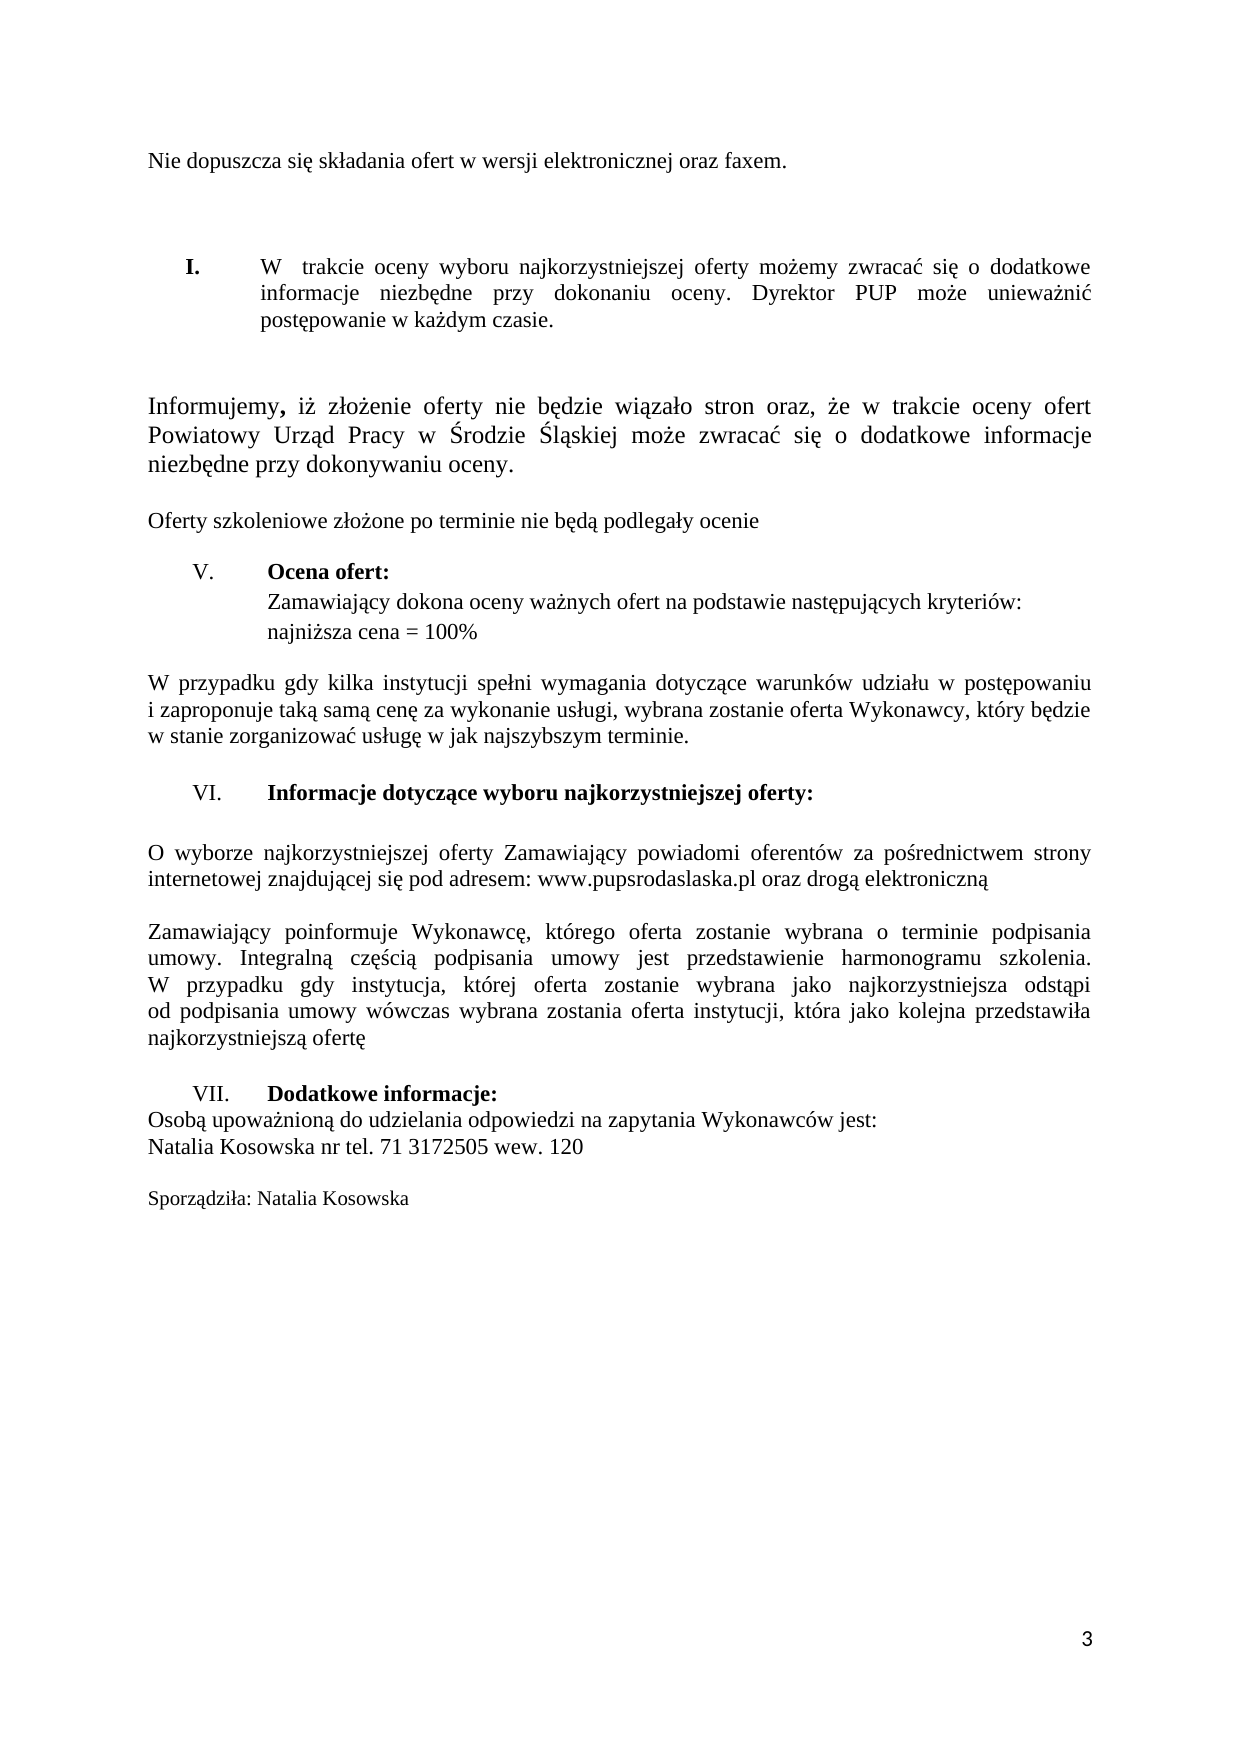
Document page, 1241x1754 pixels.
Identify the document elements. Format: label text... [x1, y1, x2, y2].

text Osobą upoważnioną do udzielania odpowiedzi na zapytania Wykonawców jest: [148, 1106, 1093, 1133]
list Dodatkowe informacje: [192, 1080, 1093, 1106]
text Natalia Kosowska nr tel. 71 3172505 wew. 120 [148, 1133, 1093, 1159]
list Ocena ofert: [192, 558, 1093, 584]
list W trakcie oceny wyboru najkorzystniejszej oferty możemy zwracać się o dodatkowe informacje niezbędne przy dokonaniu oceny. Dyrektor PUP może unieważnić postępowanie w każdym czasie. [185, 253, 1093, 332]
text Oferty szkoleniowe złożone po terminie nie będą podlegały ocenie [148, 507, 1093, 533]
text Informujemy, iż złożenie oferty nie będzie wiązało stron oraz, że w trakcie oceny ofert Powiatowy Urząd Pracy w Środzie Śląskiej może zwracać się o dodatkowe informacje niezbędne przy dokonywaniu oceny. [148, 391, 1093, 478]
list Zamawiający poinformuje Wykonawcę, którego oferta zostanie wybrana o terminie podpisania umowy. Integralną częścią podpisania umowy jest przedstawienie harmonogramu szkolenia. W przypadku gdy instytucja, której oferta zostanie wybrana jako najkorzystniejsza odstąpi od podpisania umowy wówczas wybrana zostania oferta instytucji, która jako kolejna przedstawiła najkorzystniejszą ofertę [148, 918, 1093, 1050]
text W przypadku gdy kilka instytucji spełni wymagania dotyczące warunków udziału w postępowaniu i zaproponuje taką samą cenę za wykonanie usługi, wybrana zostanie oferta Wykonawcy, który będzie w stanie zorganizować usługę w jak najszybszym terminie. [148, 669, 1093, 748]
list O wyborze najkorzystniejszej oferty Zamawiający powiadomi oferentów za pośrednictwem strony internetowej znajdującej się pod adresem: www.pupsrodaslaska.pl oraz drogą elektroniczną [148, 839, 1093, 892]
text Sporządziła: Natalia Kosowska [148, 1186, 1093, 1209]
list Informacje dotyczące wyboru najkorzystniejszej oferty: [192, 779, 1093, 805]
list Zamawiający dokona oceny ważnych ofert na podstawie następujących kryteriów: [267, 588, 1093, 614]
list najniższa cena = 100% [267, 618, 1093, 645]
text Nie dopuszcza się składania ofert w wersji elektronicznej oraz faxem. [148, 148, 1093, 174]
